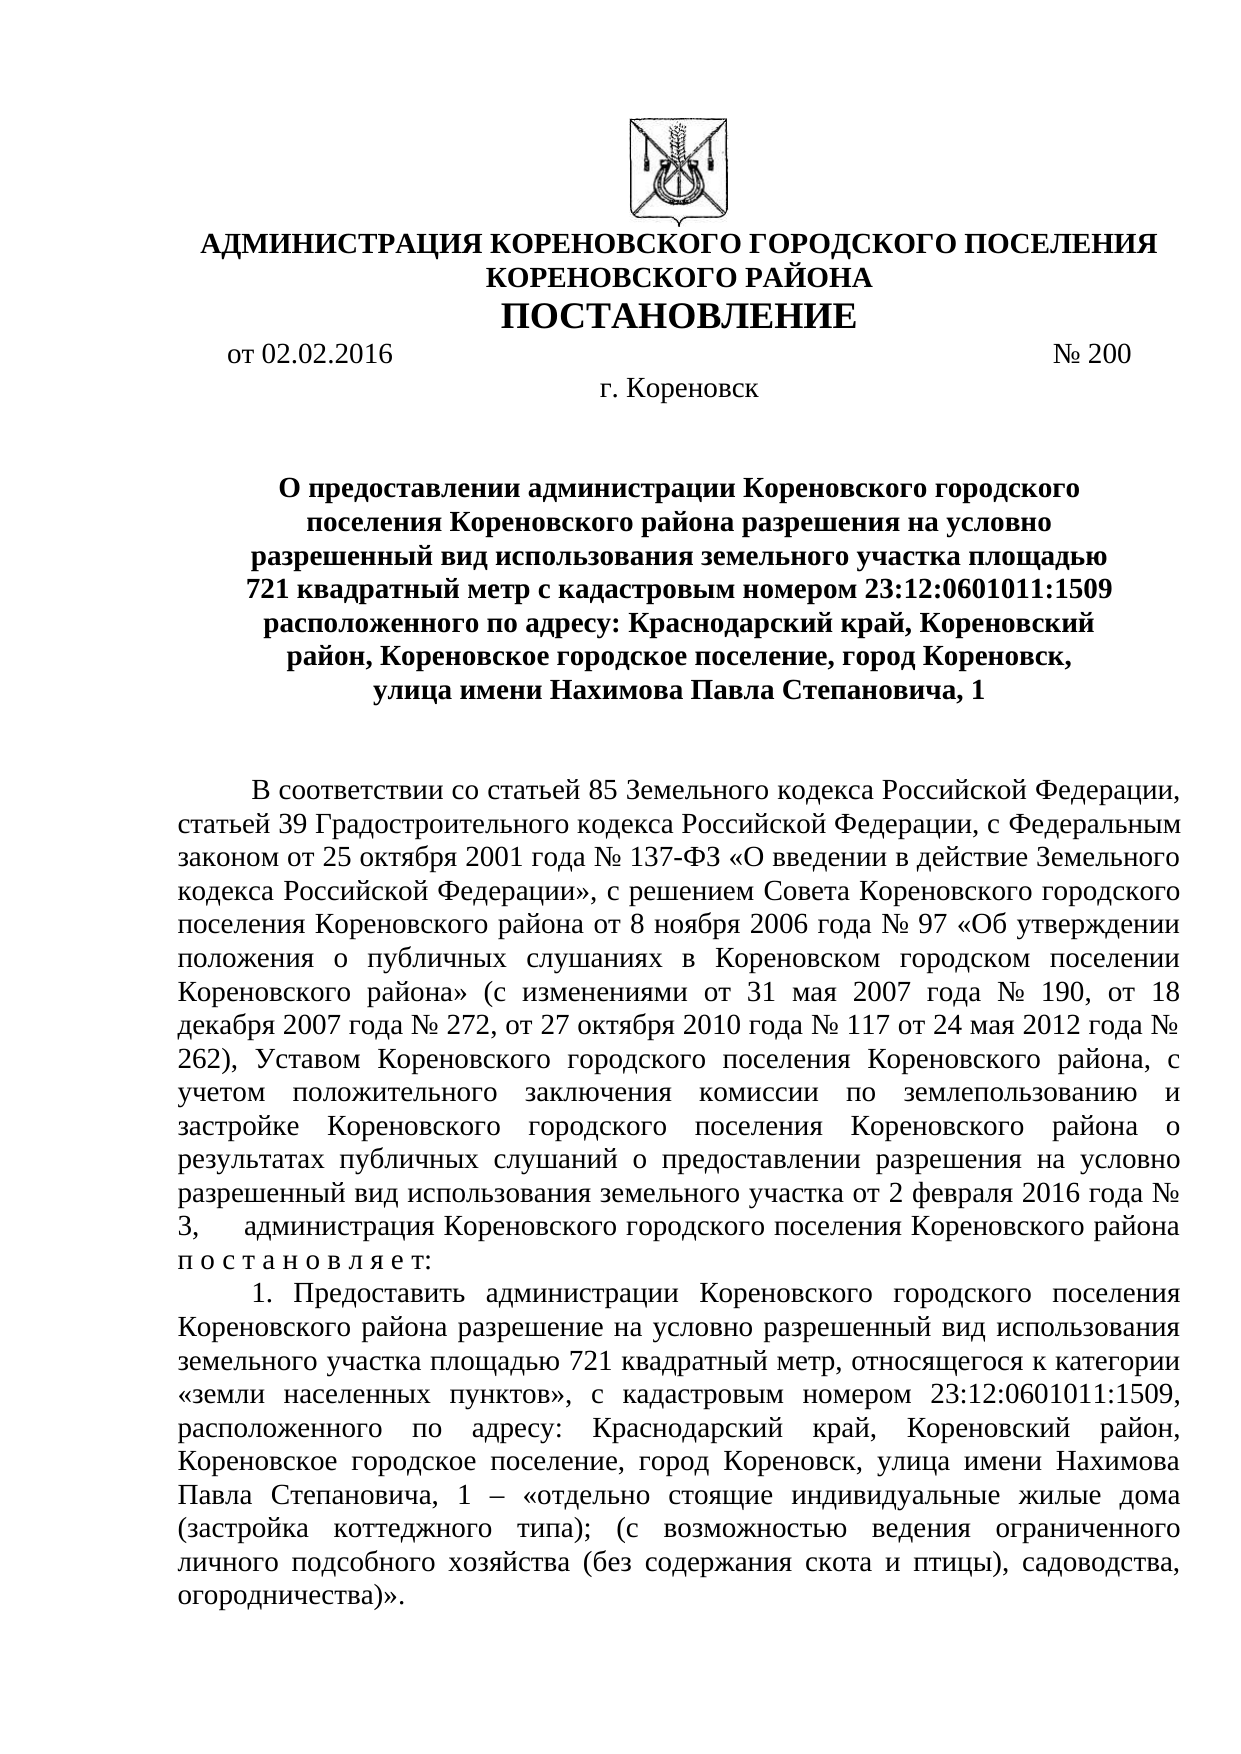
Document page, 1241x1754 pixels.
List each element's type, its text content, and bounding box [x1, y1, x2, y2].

picture [629, 118, 729, 227]
text ПОСТАНОВЛЕНИЕ [177, 293, 1181, 336]
text от 02.02.2016 № 200 [177, 336, 1181, 370]
text г. Кореновск [177, 370, 1181, 403]
text О предоставлении администрации Кореновского городского [177, 471, 1181, 504]
text 721 квадратный метр с кадастровым номером 23:12:0601011:1509 расположенного по адресу: Краснодарский край, Кореновский [177, 571, 1181, 638]
text КОРЕНОВСКОГО РАЙОНА [177, 260, 1181, 293]
text АДМИНИСТРАЦИЯ КОРЕНОВСКОГО ГОРОДСКОГО ПОСЕЛЕНИЯ [177, 226, 1181, 260]
text улица имени Нахимова Павла Степановича, 1 [177, 672, 1181, 705]
text В соответствии со статьей 85 Земельного кодекса Российской Федерации, статьей 39 Градостроительного кодекса Российской Федерации, с Федеральным законом от 25 октября 2001 года № 137-ФЗ «О введении в действие Земельного кодекса Российской Федерации», с решением Совета Кореновского городского поселения Кореновского района от 8 ноября 2006 года № 97 «Об утверждении положения о публичных слушаниях в Кореновском городском поселении Кореновского района» (с изменениями от 31 мая 2007 года № 190, от 18 декабря 2007 года № 272, от 27 октября 2010 года № 117 от 24 мая 2012 года № 262), Уставом Кореновского городского поселения Кореновского района, с учетом положительного заключения комиссии по землепользованию и застройке Кореновского городского поселения Кореновского района о результатах публичных слушаний о предоставлении разрешения на условно разрешенный вид использования земельного участка от 2 февраля 2016 года № 3, администрация Кореновского городского поселения Кореновского района п о с т а н о в л я е т: [177, 772, 1181, 1276]
text разрешенный вид использования земельного участка площадью [177, 538, 1181, 571]
text район, Кореновское городское поселение, город Кореновск, [177, 638, 1181, 672]
text 1. Предоставить администрации Кореновского городского поселения Кореновского района разрешение на условно разрешенный вид использования земельного участка площадью 721 квадратный метр, относящегося к категории «земли населенных пунктов», с кадастровым номером 23:12:0601011:1509, расположенного по адресу: Краснодарский край, Кореновский район, Кореновское городское поселение, город Кореновск, улица имени Нахимова Павла Степановича, 1 – «отдельно стоящие индивидуальные жилые дома (застройка коттеджного типа); (с возможностью ведения ограниченного личного подсобного хозяйства (без содержания скота и птицы), садоводства, огородничества)». [177, 1276, 1181, 1611]
text поселения Кореновского района разрешения на условно [177, 504, 1181, 538]
